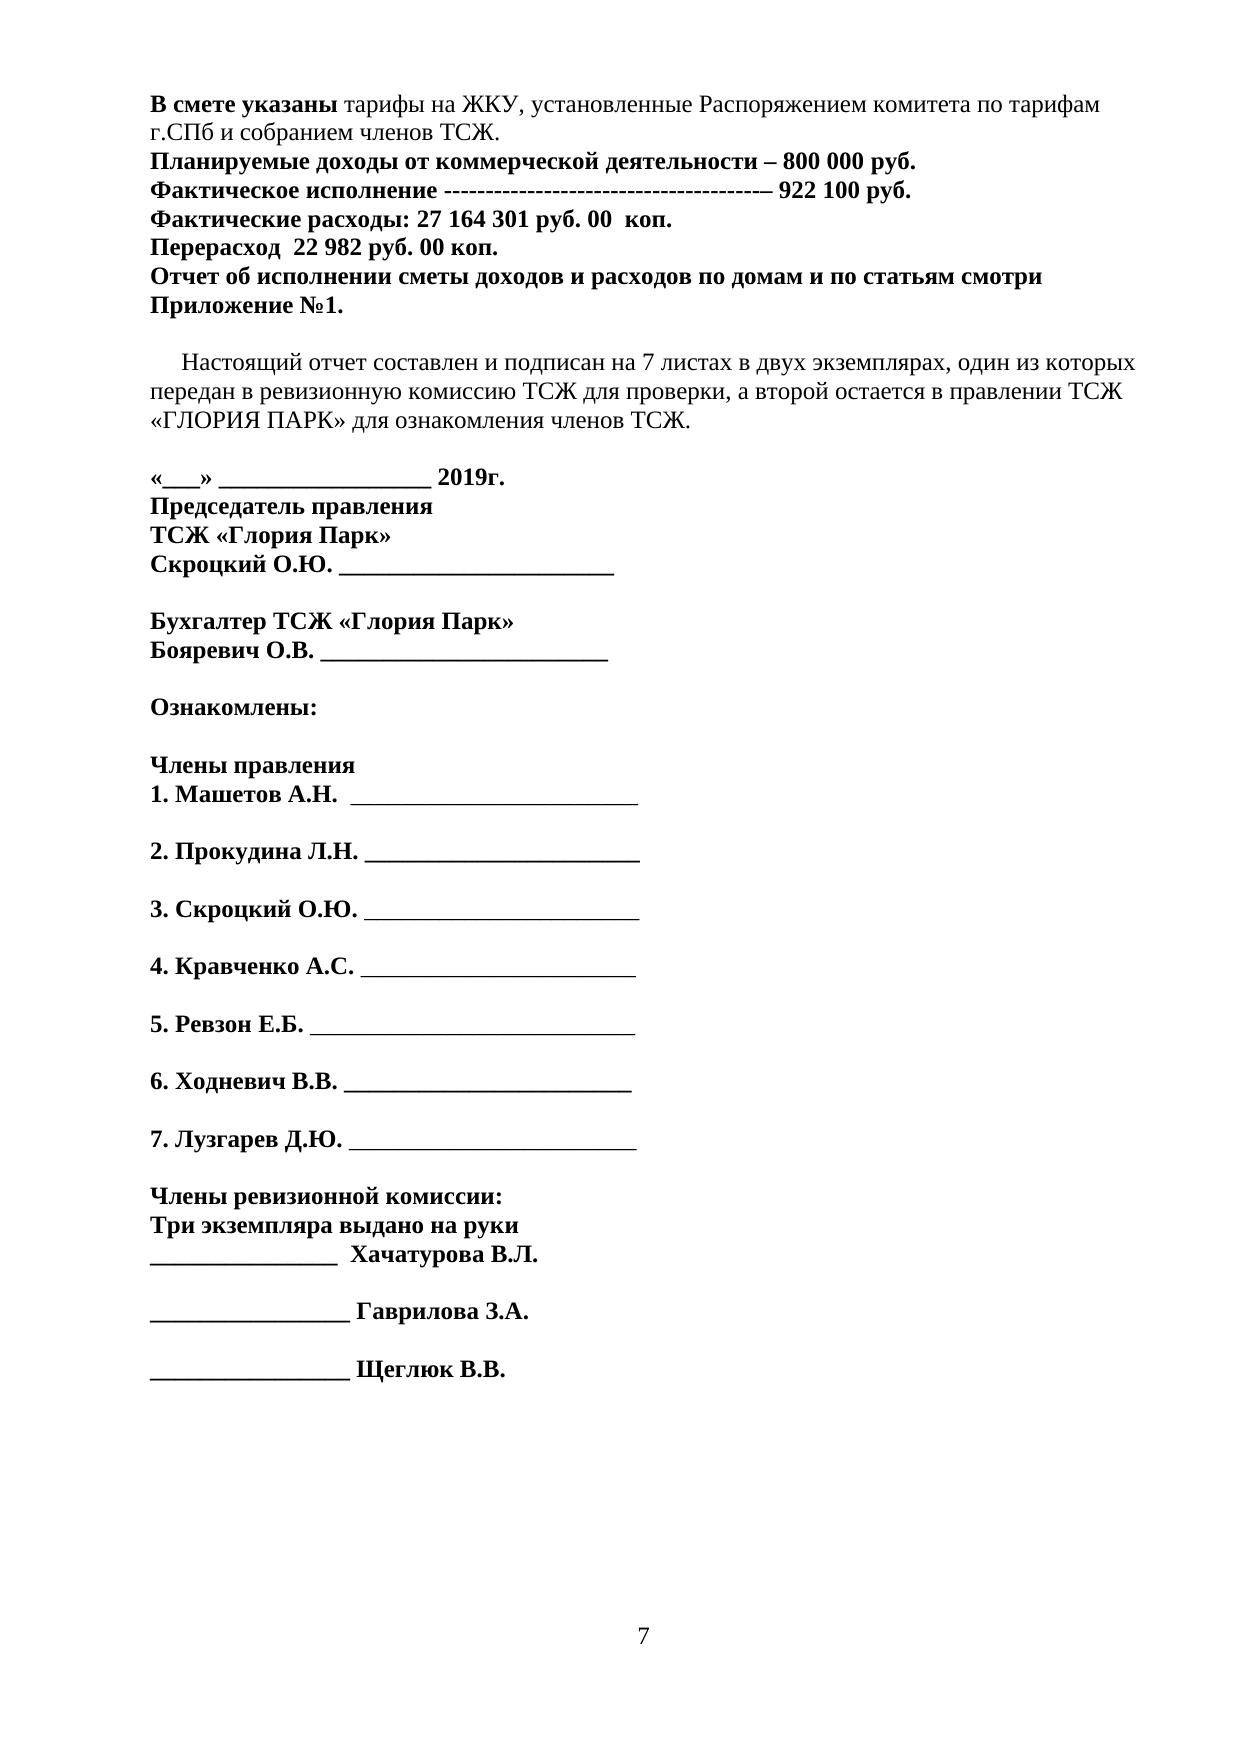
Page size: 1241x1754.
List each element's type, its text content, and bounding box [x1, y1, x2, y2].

text Ознакомлены: [150, 692, 1137, 721]
text 2. Прокудина Л.Н. ______________________ [150, 836, 1137, 865]
text 7. Лузгарев Д.Ю. _______________________ [150, 1124, 1137, 1152]
text Бухгалтер ТСЖ «Глория Парк» [150, 606, 1137, 635]
text Перерасход 22 982 руб. 00 коп. [150, 232, 1137, 261]
text 4. Кравченко А.С. ______________________ [150, 951, 1137, 980]
text Три экземпляра выдано на руки [150, 1210, 1137, 1239]
text Скроцкий О.Ю. ______________________ [150, 549, 1137, 577]
text ТСЖ «Глория Парк» [150, 520, 1137, 549]
text Фактические расходы: 27 164 301 руб. 00 коп. [150, 204, 1137, 232]
text 6. Ходневич В.В. _______________________ [150, 1066, 1137, 1095]
text Члены правления [150, 750, 1137, 779]
text 3. Скроцкий О.Ю. ______________________ [150, 894, 1137, 922]
text ________________ Гаврилова З.А. [150, 1296, 1137, 1325]
text ________________ Щеглюк В.В. [150, 1354, 1137, 1382]
text 1. Машетов А.Н. _______________________ [150, 779, 1137, 807]
text _______________ Хачатурова В.Л. [150, 1239, 1137, 1267]
text В смете указаны тарифы на ЖКУ, установленные Распоряжением комитета по тарифам г.СПб и собранием членов ТСЖ. [150, 89, 1137, 146]
text Планируемые доходы от коммерческой деятельности – 800 000 руб. [150, 146, 1137, 175]
text «___» _________________ 2019г. [150, 462, 1137, 491]
text Председатель правления [150, 491, 1137, 520]
text Фактическое исполнение --------------------------------------– 922 100 руб. [150, 175, 1137, 204]
text Отчет об исполнении сметы доходов и расходов по домам и по статьям смотри Приложение №1. [150, 261, 1137, 319]
text Члены ревизионной комиссии: [150, 1181, 1137, 1210]
text Бояревич О.В. _______________________ [150, 635, 1137, 664]
text 5. Ревзон Е.Б. __________________________ [150, 1009, 1137, 1037]
text Настоящий отчет составлен и подписан на 7 листах в двух экземплярах, один из которых передан в ревизионную комиссию ТСЖ для проверки, а второй остается в правлении ТСЖ «ГЛОРИЯ ПАРК» для ознакомления членов ТСЖ. [150, 347, 1137, 434]
